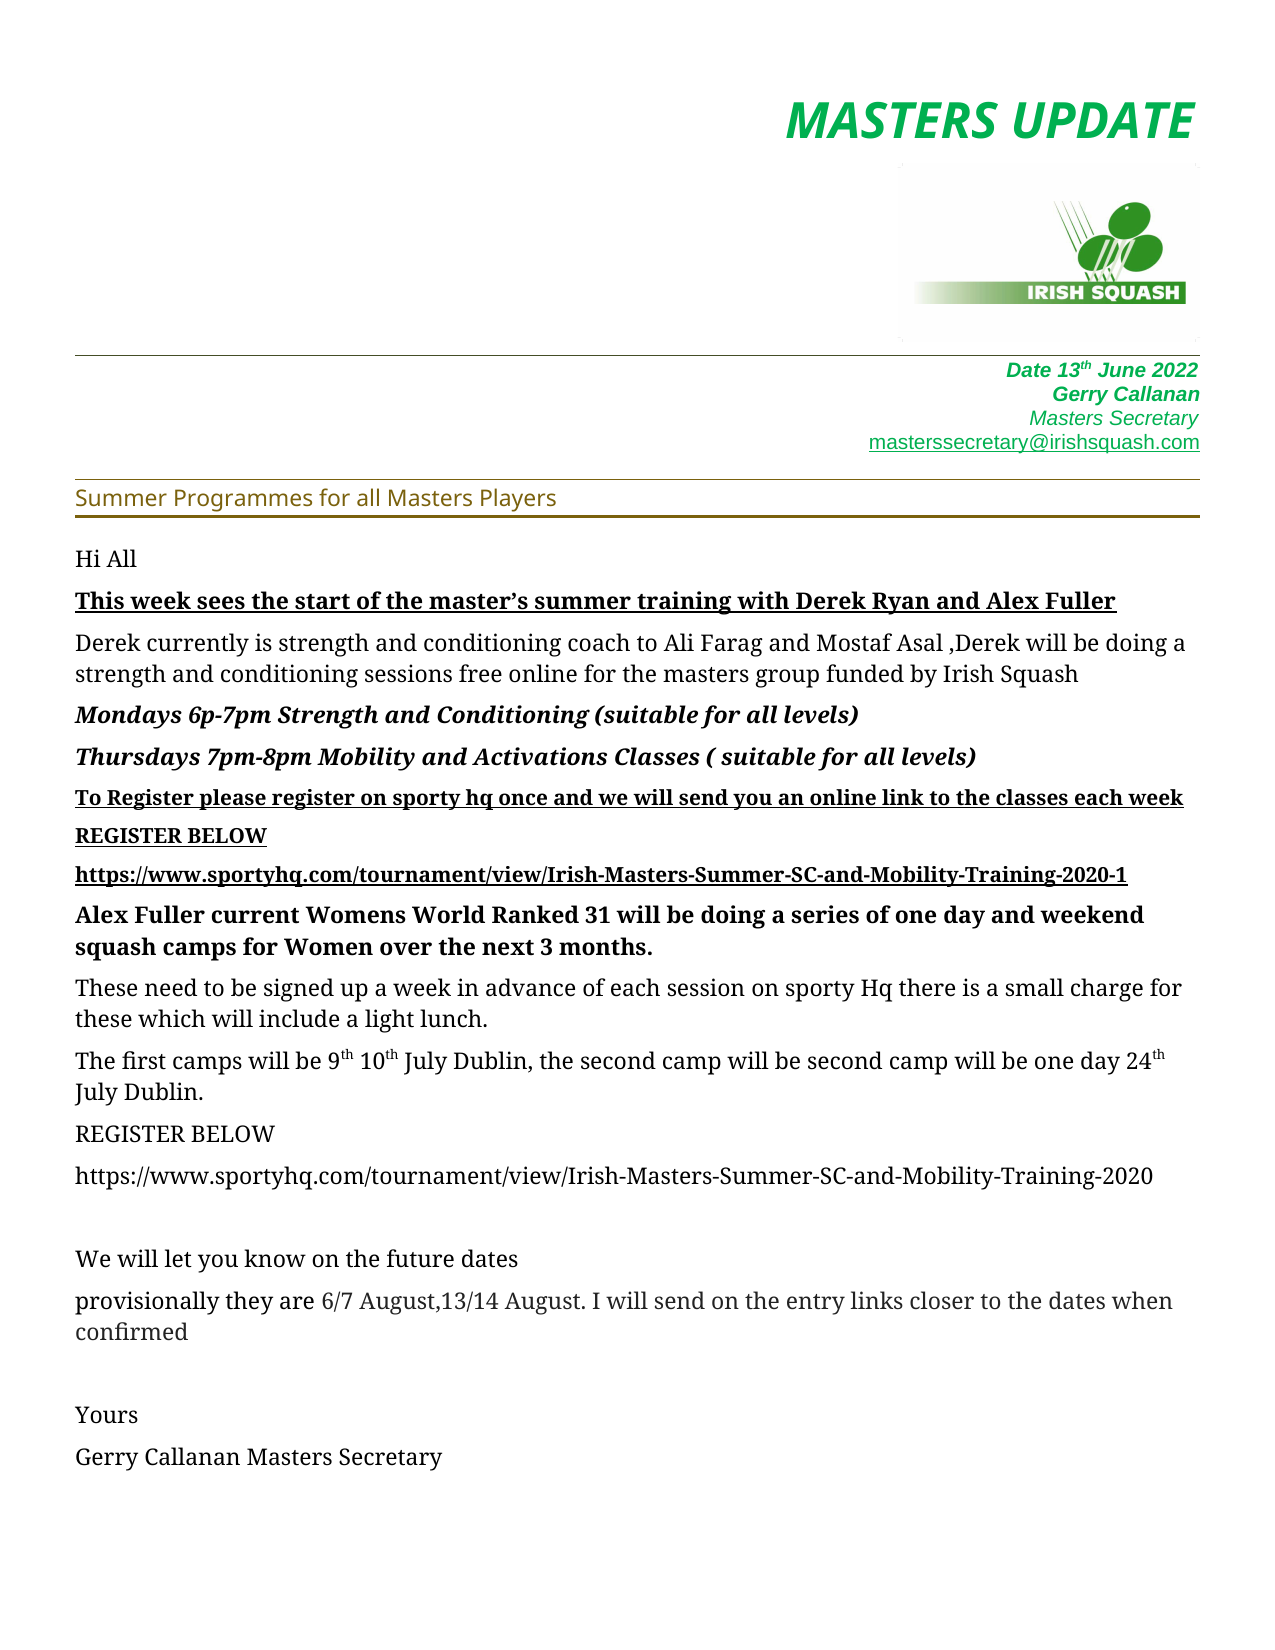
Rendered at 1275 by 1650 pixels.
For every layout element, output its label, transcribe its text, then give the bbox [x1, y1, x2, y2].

title Masters UPDATE [75, 85, 1200, 153]
text REGISTER BELOW [75, 1118, 1200, 1149]
text Hi All [75, 543, 1200, 574]
text Alex Fuller current Womens World Ranked 31 will be doing a series of one day and weekend squash camps for Women over the next 3 months. [75, 899, 1200, 962]
text https://www.sportyhq.com/tournament/view/Irish-Masters-Summer-SC-and-Mobility-Training-2020 [75, 1160, 1200, 1191]
text Masters Secretary [75, 406, 1200, 429]
subtitle Summer Programmes for all Masters Players [75, 480, 1200, 515]
text provisionally they are 6/7 August,13/14 August. I will send on the entry links closer to the dates when confirmed [75, 1285, 1200, 1347]
text These need to be signed up a week in advance of each session on sporty Hq there is a small charge for these which will include a light lunch. [75, 972, 1200, 1035]
text Gerry Callanan Masters Secretary [75, 1441, 1200, 1472]
text To Register please register on sporty hq once and we will send you an online link to the classes each week [75, 783, 1200, 811]
text REGISTER BELOW [75, 822, 1200, 850]
text https://www.sportyhq.com/tournament/view/Irish-Masters-Summer-SC-and-Mobility-Training-2020-1 [75, 860, 1200, 889]
picture [897, 163, 1200, 342]
text Yours [75, 1399, 1200, 1431]
text Gerry Callanan [75, 382, 1200, 406]
text This week sees the start of the master’s summer training with Derek Ryan and Alex Fuller [75, 585, 1200, 616]
text Thursdays 7pm-8pm Mobility and Activations Classes ( suitable for all levels) [75, 741, 1200, 772]
text masterssecretary@irishsquash.com [75, 429, 1200, 453]
text Derek currently is strength and conditioning coach to Ali Farag and Mostaf Asal ,Derek will be doing a strength and conditioning sessions free online for the masters group funded by Irish Squash [75, 626, 1200, 689]
text We will let you know on the future dates [75, 1243, 1200, 1274]
text Date 13th June 2022 [75, 356, 1200, 382]
text The first camps will be 9th 10th July Dublin, the second camp will be second camp will be one day 24th July Dublin. [75, 1045, 1200, 1108]
text Mondays 6p-7pm Strength and Conditioning (suitable for all levels) [75, 699, 1200, 731]
